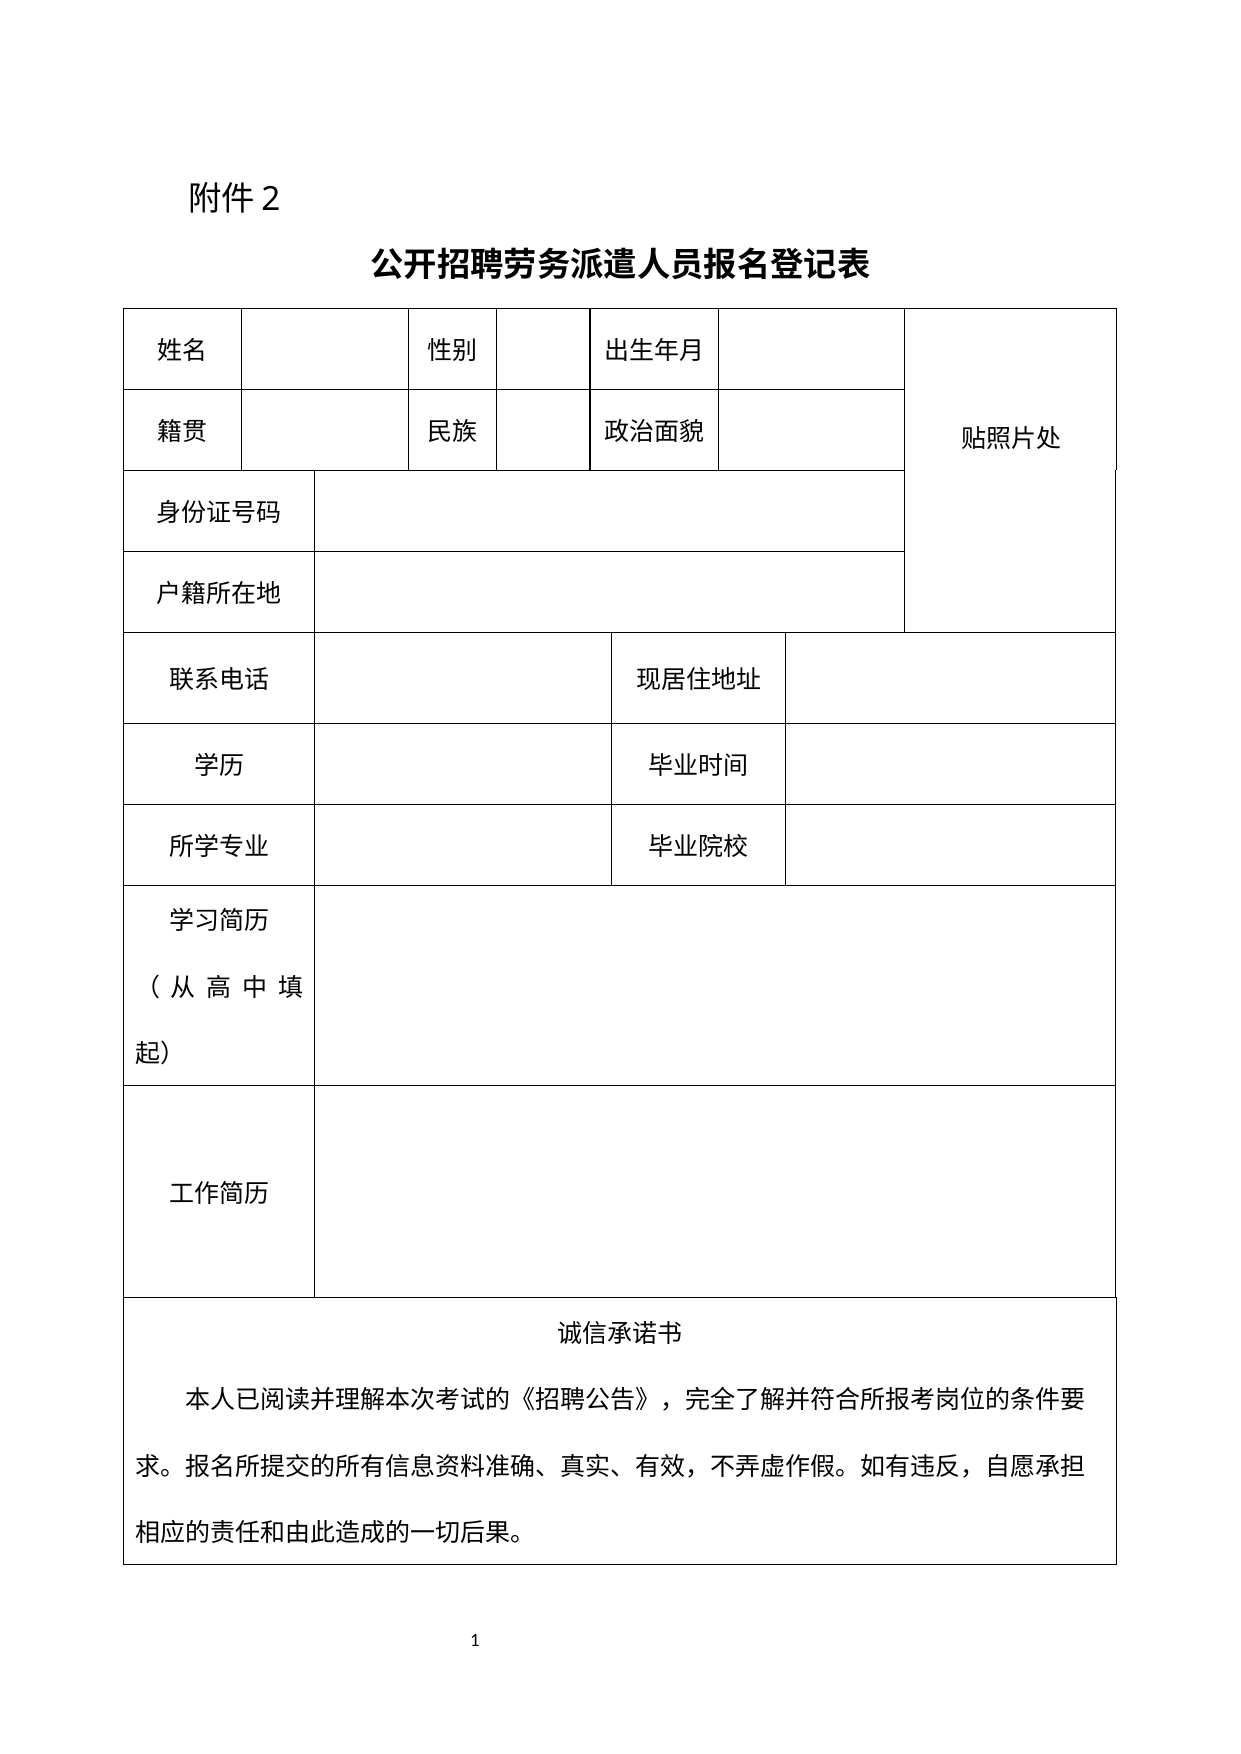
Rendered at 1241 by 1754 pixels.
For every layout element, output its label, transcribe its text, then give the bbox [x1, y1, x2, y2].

table_header 出生年月 [591, 309, 718, 389]
table_cell [786, 724, 1115, 803]
table_cell [242, 390, 408, 470]
text 公开招聘劳务派遣人员报名登记表 [188, 229, 1052, 295]
table_cell [315, 633, 611, 722]
table_cell [719, 390, 904, 470]
table_header [719, 309, 904, 389]
table_cell [786, 633, 1115, 722]
table_header [242, 309, 408, 389]
table_cell 工作简历 [124, 1086, 314, 1297]
table_header 性别 [409, 309, 496, 389]
table_cell 现居住地址 [612, 633, 785, 722]
table_cell [905, 470, 1115, 632]
table_cell 政治面貌 [591, 390, 718, 470]
table_cell [315, 805, 611, 884]
table_header [497, 309, 589, 389]
table_cell 户籍所在地 [124, 552, 314, 632]
table_cell 学历 [124, 724, 314, 803]
table_cell [315, 1086, 1115, 1297]
table_cell 民族 [409, 390, 496, 470]
table_cell 毕业时间 [612, 724, 785, 803]
text 附件2 [188, 162, 1052, 229]
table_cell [124, 1298, 1116, 1564]
table_header 姓名 [124, 309, 241, 389]
table_cell [315, 886, 1115, 1085]
table_cell [315, 471, 904, 551]
table_cell 学习简历 （从高中填起） [124, 886, 314, 1085]
table_cell 身份证号码 [124, 471, 314, 551]
table_cell 籍贯 [124, 390, 241, 470]
table_cell [497, 390, 589, 470]
table_cell [786, 805, 1115, 884]
table_cell 联系电话 [124, 633, 314, 722]
table_cell 毕业院校 [612, 805, 785, 884]
table_header 贴照片处 [905, 309, 1116, 470]
table_cell 所学专业 [124, 805, 314, 884]
table_cell [315, 552, 904, 632]
table_cell [315, 724, 611, 803]
